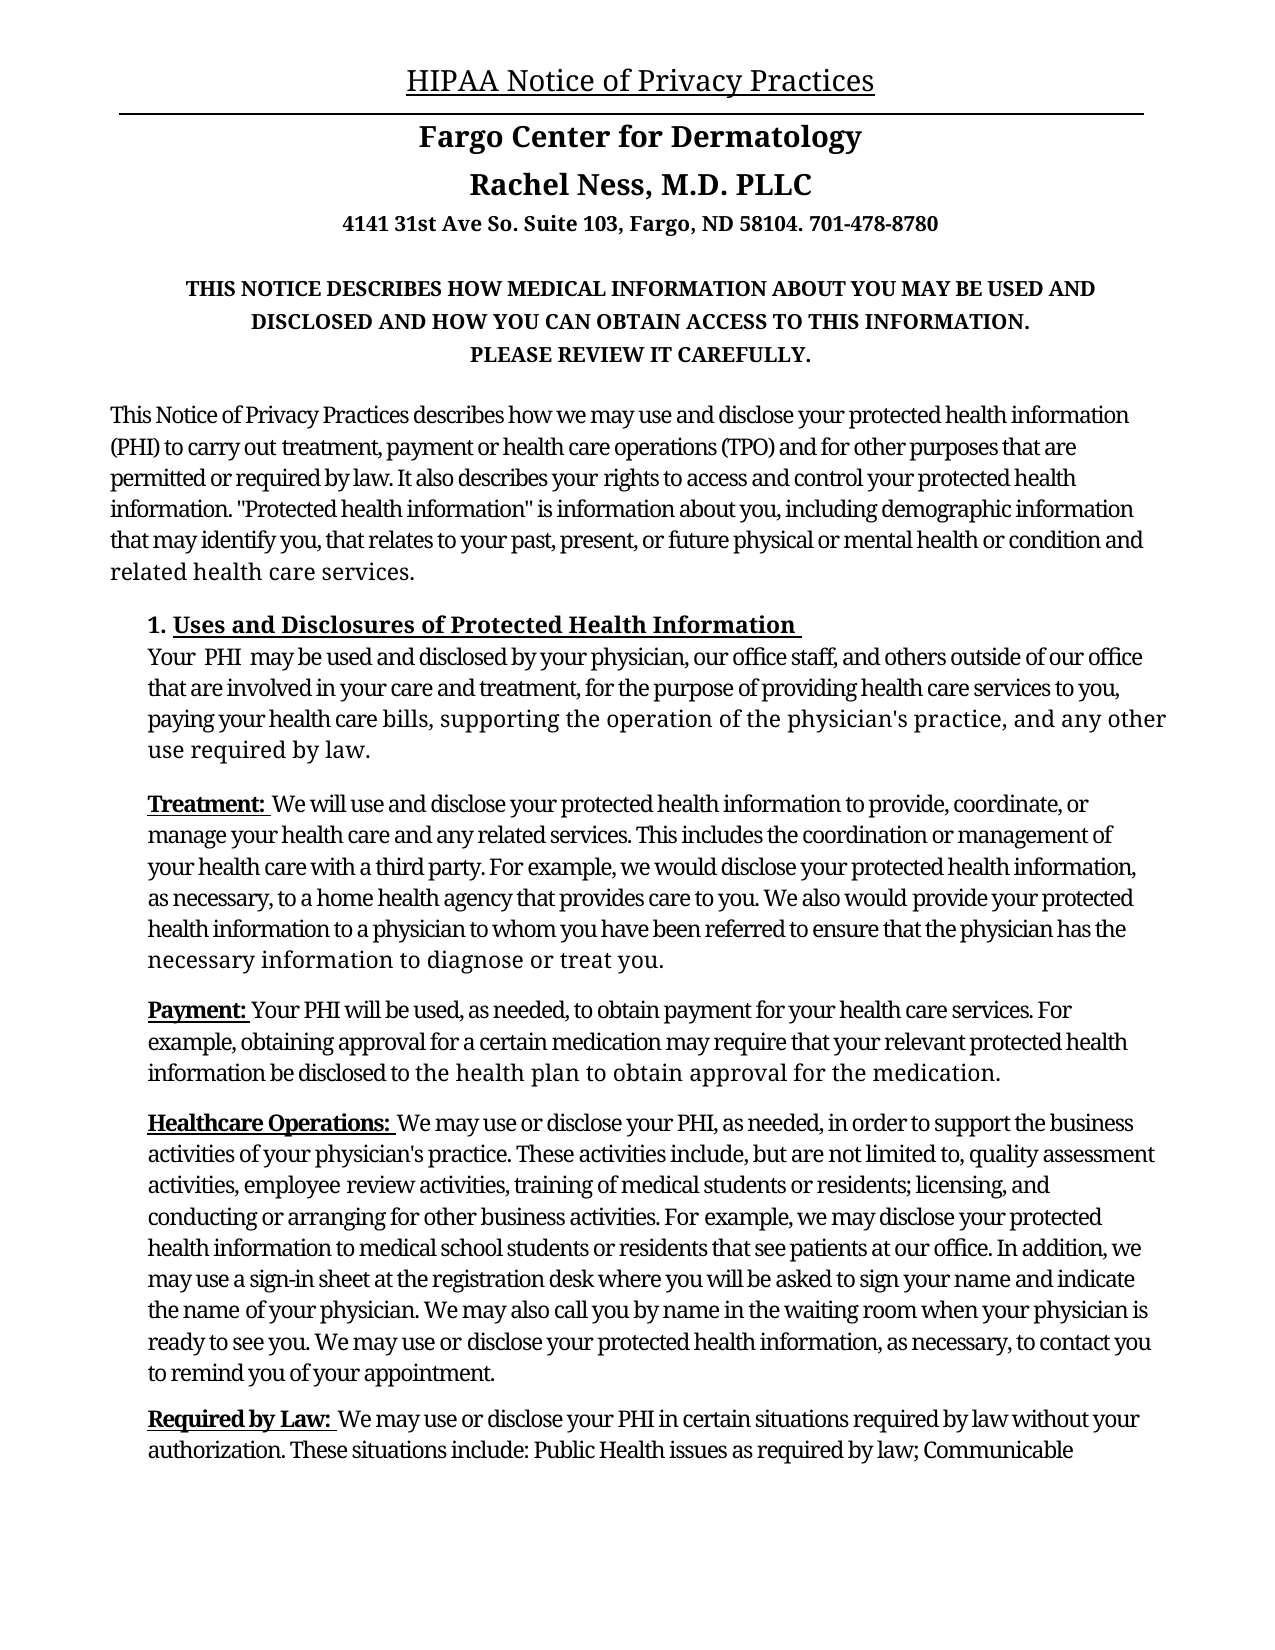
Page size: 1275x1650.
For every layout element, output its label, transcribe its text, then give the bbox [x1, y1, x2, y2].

text 1. Uses and Disclosures of Protected Health Information [147, 609, 1171, 641]
text This Notice of Privacy Practices describes how we may use and disclose your protected health information (PHI) to carry out treatment, payment or health care operations (TPO) and for other purposes that are permitted or required by law. It also describes your rights to access and control your protected health information. "Protected health information" is information about you, including demographic information that may identify you, that relates to your past, present, or future physical or mental health or condition and related health care services. [110, 399, 1149, 587]
text Your PHI may be used and disclosed by your physician, our office staff, and others outside of our office that are involved in your care and treatment, for the purpose of providing health care services to you, paying your health care bills, supporting the operation of the physician's practice, and any other use required by law. [147, 641, 1171, 766]
text Rachel Ness, M.D. PLLC [110, 165, 1171, 204]
text PLEASE REVIEW IT CAREFULLY. [110, 341, 1171, 369]
text Healthcare Operations: We may use or disclose your PHI, as needed, in order to support the business activities of your physician's practice. These activities include, but are not limited to, quality assessment activities, employee review activities, training of medical students or residents; licensing, and conducting or arranging for other business activities. For example, we may disclose your protected health information to medical school students or residents that see patients at our office. In addition, we may use a sign-in sheet at the registration desk where you will be asked to sign your name and indicate the name of your physician. We may also call you by name in the waiting room when your physician is ready to see you. We may use or disclose your protected health information, as necessary, to contact you to remind you of your appointment. [147, 1107, 1156, 1388]
text 4141 31st Ave So. Suite 103, Fargo, ND 58104. 701-478-8780 [110, 209, 1171, 238]
text HIPAA Notice of Privacy Practices [110, 60, 1171, 100]
text Payment: Your PHI will be used, as needed, to obtain payment for your health care services. For example, obtaining approval for a certain medication may require that your relevant protected health information be disclosed to the health plan to obtain approval for the medication. [147, 994, 1141, 1088]
text Treatment: We will use and disclose your protected health information to provide, coordinate, or manage your health care and any related services. This includes the coordination or management of your health care with a third party. For example, we would disclose your protected health information, as necessary, to a home health agency that provides care to you. We also would provide your protected health information to a physician to whom you have been referred to ensure that the physician has the necessary information to diagnose or treat you. [147, 788, 1149, 976]
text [147, 1403, 1149, 1466]
text THIS NOTICE DESCRIBES HOW MEDICAL INFORMATION ABOUT YOU MAY BE USED AND DISCLOSED AND HOW YOU CAN OBTAIN ACCESS TO THIS INFORMATION. [110, 274, 1171, 336]
text Fargo Center for Dermatology [110, 116, 1171, 156]
